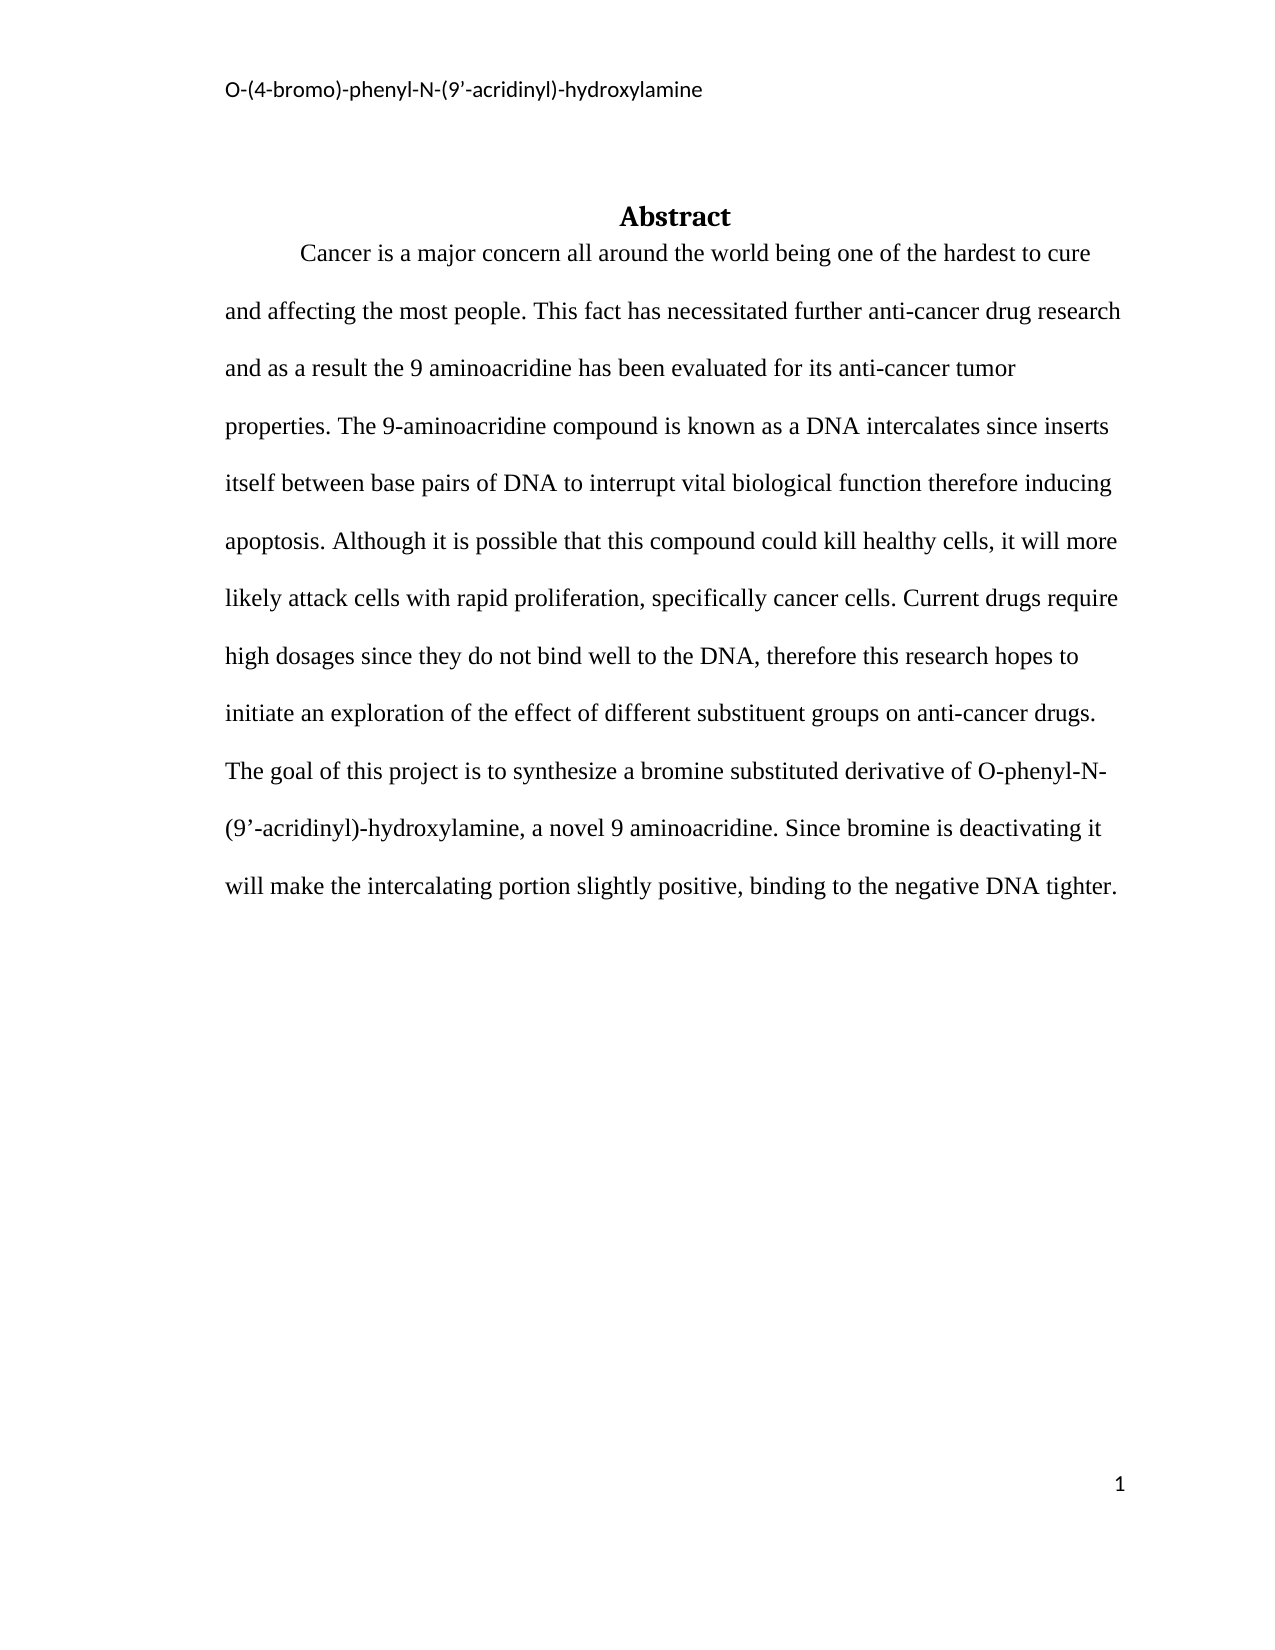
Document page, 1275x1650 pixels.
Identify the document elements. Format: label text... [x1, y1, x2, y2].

subtitle Abstract [225, 200, 1125, 233]
text Cancer is a major concern all around the world being one of the hardest to cure and affecting the most people. This fact has necessitated further anti-cancer drug research and as a result the 9 aminoacridine has been evaluated for its anti-cancer tumor properties. The 9-aminoacridine compound is known as a DNA intercalates since inserts itself between base pairs of DNA to interrupt vital biological function therefore inducing apoptosis. Although it is possible that this compound could kill healthy cells, it will more likely attack cells with rapid proliferation, specifically cancer cells. Current drugs require high dosages since they do not bind well to the DNA, therefore this research hopes to initiate an exploration of the effect of different substituent groups on anti-cancer drugs. The goal of this project is to synthesize a bromine substituted derivative of O-phenyl-N-(9’-acridinyl)-hydroxylamine, a novel 9 aminoacridine. Since bromine is deactivating it will make the intercalating portion slightly positive, binding to the negative DNA tighter. [225, 238, 1125, 900]
